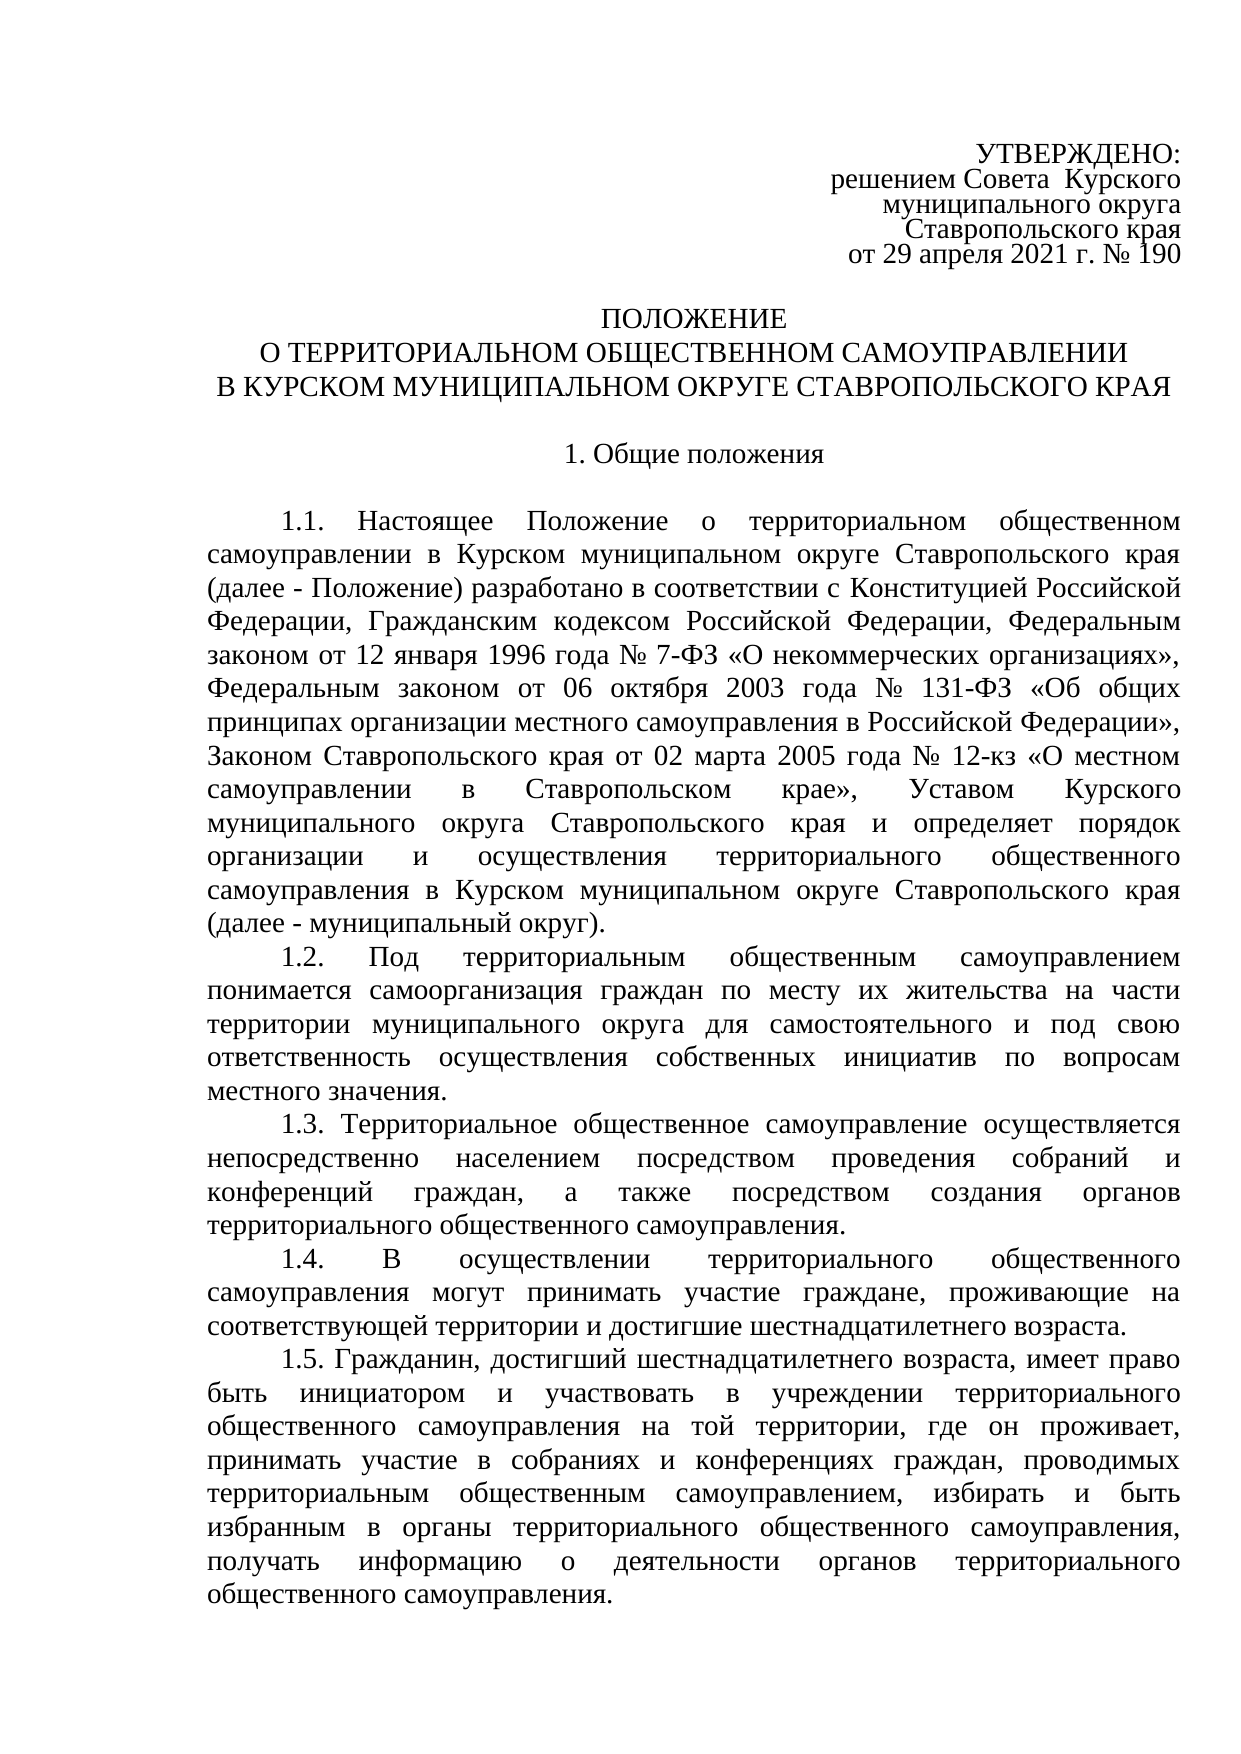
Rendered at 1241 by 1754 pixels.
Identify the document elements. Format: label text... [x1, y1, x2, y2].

text 1.4. В осуществлении территориального общественного самоуправления могут принимать участие граждане, проживающие на соответствующей территории и достигшие шестнадцатилетнего возраста. [207, 1241, 1181, 1341]
text 1.3. Территориальное общественное самоуправление осуществляется непосредственно населением посредством проведения собраний и конференций граждан, а также посредством создания органов территориального общественного самоуправления. [207, 1107, 1181, 1241]
text 1.1. Настоящее Положение о территориальном общественном самоуправлении в Курском муниципальном округе Ставропольского края (далее - Положение) разработано в соответствии с Конституцией Российской Федерации, Гражданским кодексом Российской Федерации, Федеральным законом от 12 января 1996 года № 7-ФЗ «О некоммерческих организациях», Федеральным законом от 06 октября 2003 года № 131-ФЗ «Об общих принципах организации местного самоуправления в Российской Федерации», Законом Ставропольского края от 02 марта 2005 года № 12-кз «О местном самоуправлении в Ставропольском крае», Уставом Курского муниципального округа Ставропольского края и определяет порядок организации и осуществления территориального общественного самоуправления в Курском муниципальном округе Ставропольского края (далее - муниципальный округ). [207, 503, 1181, 939]
text О ТЕРРИТОРИАЛЬНОМ ОБЩЕСТВЕННОМ САМОУПРАВЛЕНИИ [207, 335, 1181, 369]
text 1.2. Под территориальным общественным самоуправлением понимается самоорганизация граждан по месту их жительства на части территории муниципального округа для самостоятельного и под свою ответственность осуществления собственных инициатив по вопросам местного значения. [207, 939, 1181, 1107]
text муниципального округа [207, 193, 1181, 218]
text решением Совета Курского [207, 168, 1181, 193]
text УТВЕРЖДЕНО: [207, 143, 1181, 168]
text Ставропольского края [207, 218, 1181, 243]
text В КУРСКОМ МУНИЦИПАЛЬНОМ ОКРУГЕ СТАВРОПОЛЬСКОГО КРАЯ [207, 369, 1181, 402]
text 1. Общие положения [207, 436, 1181, 469]
text ПОЛОЖЕНИЕ [207, 302, 1181, 335]
text 1.5. Гражданин, достигший шестнадцатилетнего возраста, имеет право быть инициатором и участвовать в учреждении территориального общественного самоуправления на той территории, где он проживает, принимать участие в собраниях и конференциях граждан, проводимых территориальным общественным самоуправлением, избирать и быть избранным в органы территориального общественного самоуправления, получать информацию о деятельности органов территориального общественного самоуправления. [207, 1341, 1181, 1610]
text от 29 апреля 2021 г. № 190 [207, 243, 1181, 268]
